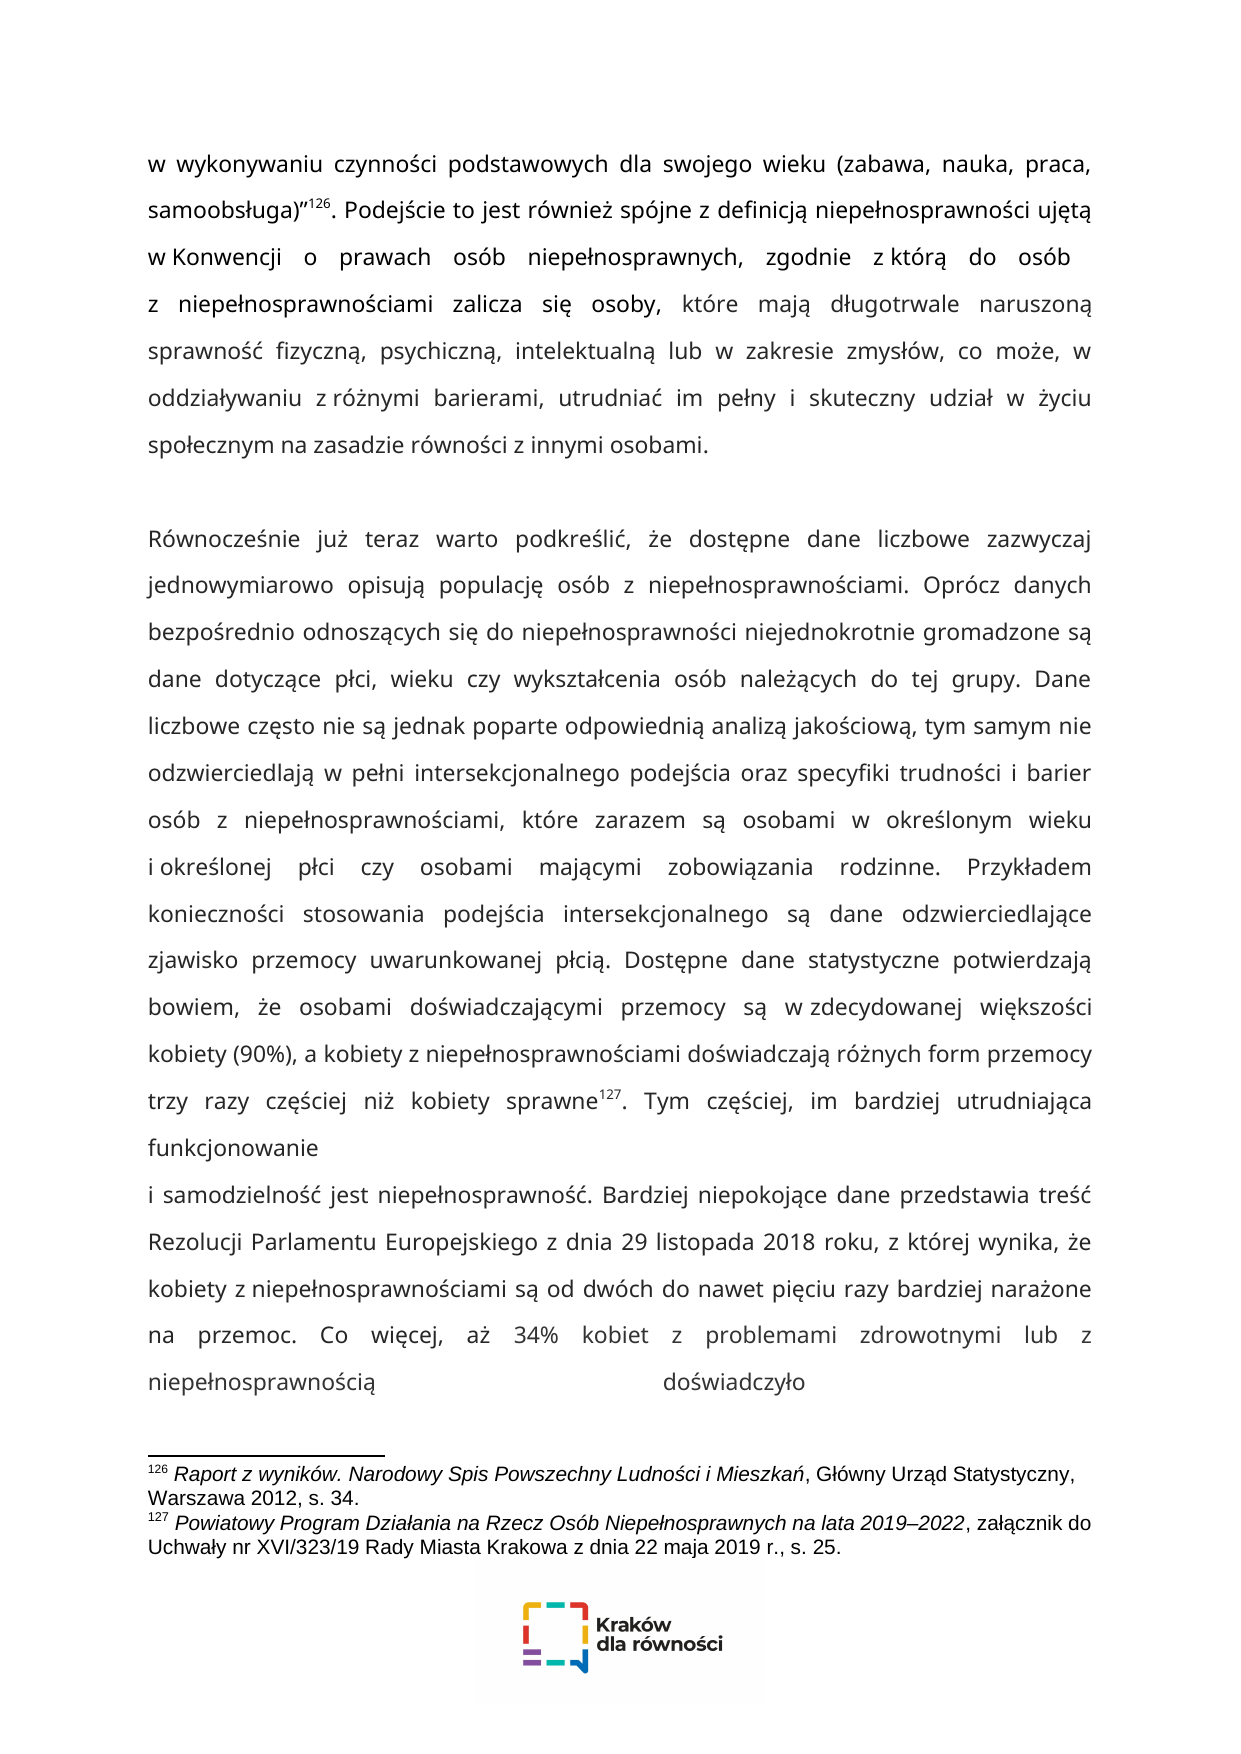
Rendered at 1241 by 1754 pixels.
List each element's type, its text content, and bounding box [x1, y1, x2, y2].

picture [475, 1558, 765, 1704]
